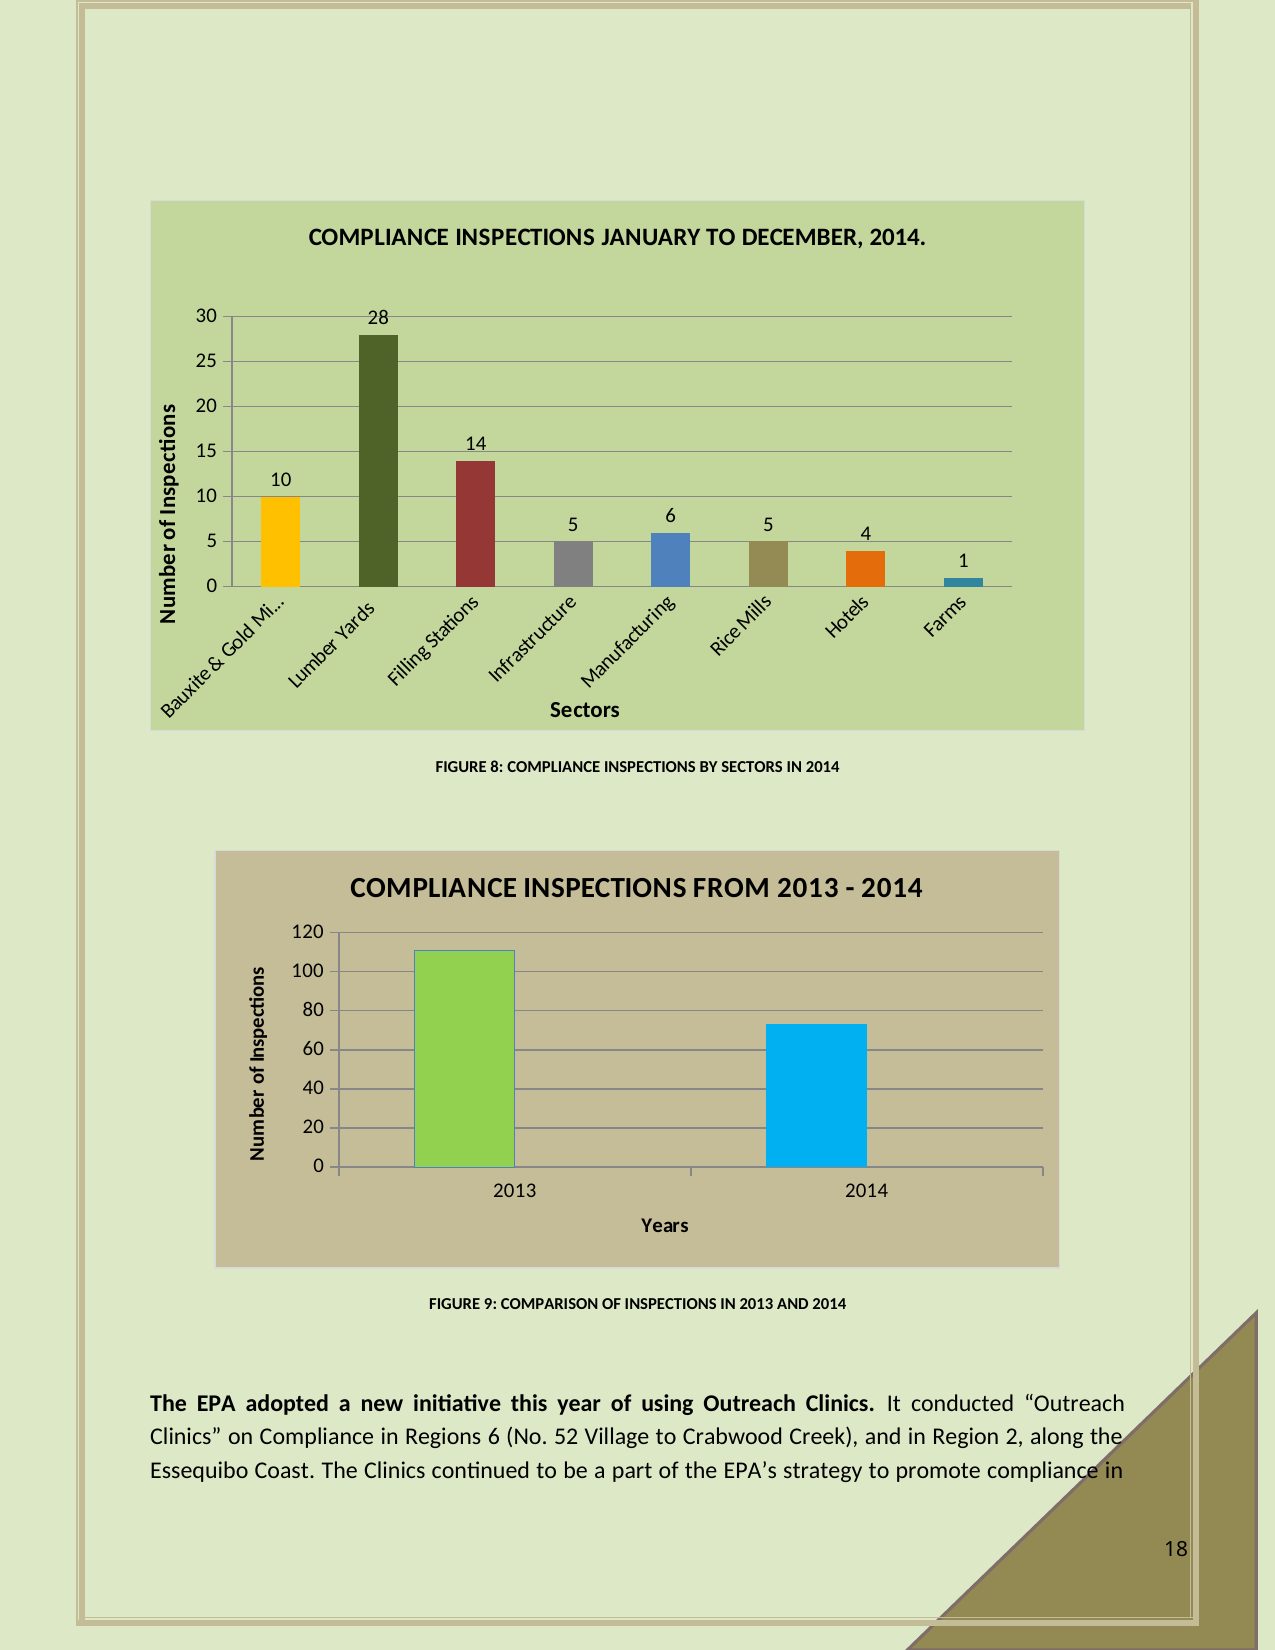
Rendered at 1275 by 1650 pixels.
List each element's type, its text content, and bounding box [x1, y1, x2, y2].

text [150, 1388, 1125, 1484]
